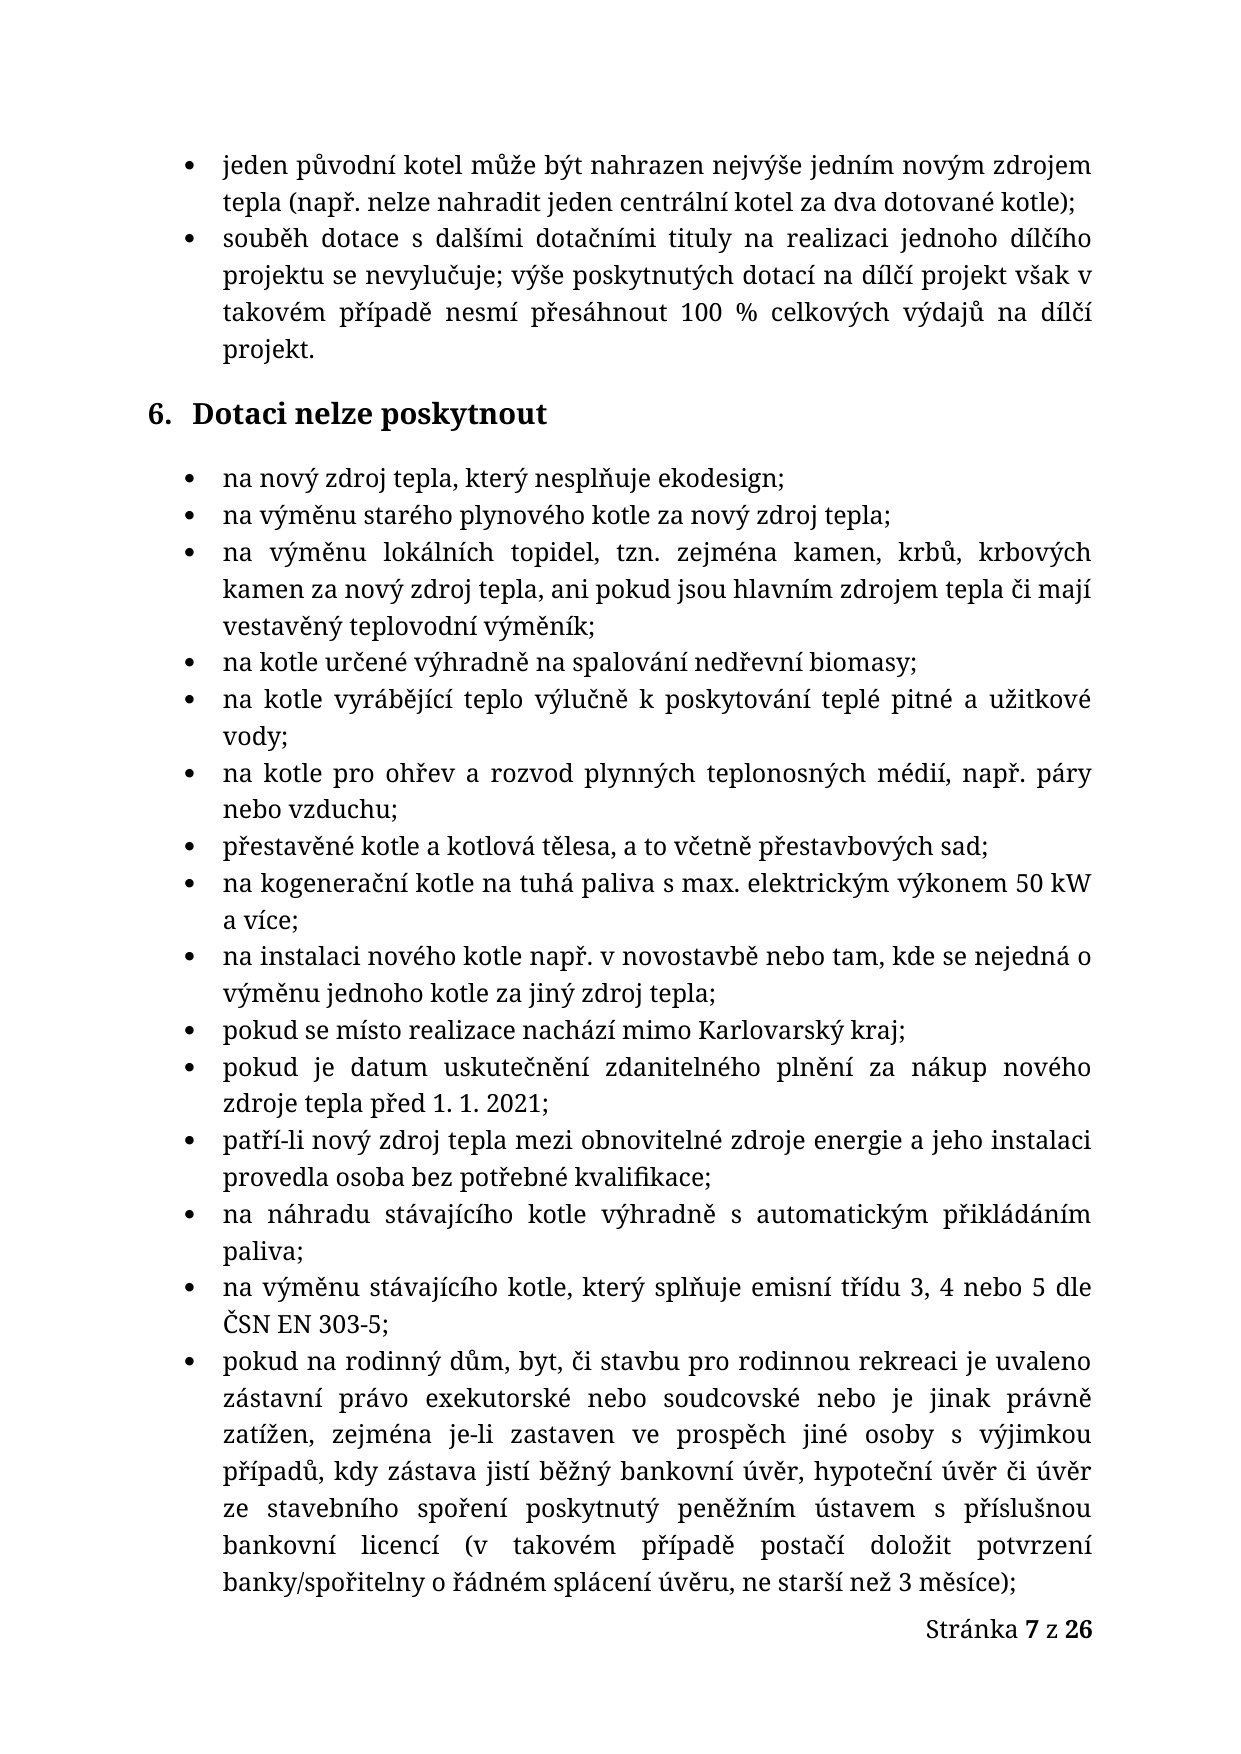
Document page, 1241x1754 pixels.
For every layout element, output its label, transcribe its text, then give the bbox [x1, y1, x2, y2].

subtitle Dotaci nelze poskytnout [148, 393, 1093, 433]
list pokud na rodinný dům, byt, či stavbu pro rodinnou rekreaci je uvaleno zástavní právo exekutorské nebo soudcovské nebo je jinak právně zatížen, zejména je-li zastaven ve prospěch jiné osoby s výjimkou případů, kdy zástava jistí běžný bankovní úvěr, hypoteční úvěr či úvěr ze stavebního spoření poskytnutý peněžním ústavem s příslušnou bankovní licencí (v takovém případě postačí doložit potvrzení banky/spořitelny o řádném splácení úvěru, ne starší než 3 měsíce); [185, 1343, 1093, 1598]
list na výměnu stávajícího kotle, který splňuje emisní třídu 3, 4 nebo 5 dle ČSN EN 303-5; [185, 1270, 1093, 1341]
list pokud je datum uskutečnění zdanitelného plnění za nákup nového zdroje tepla před 1. 1. 2021; [185, 1049, 1093, 1120]
list na výměnu lokálních topidel, tzn. zejména kamen, krbů, krbových kamen za nový zdroj tepla, ani pokud jsou hlavním zdrojem tepla či mají vestavěný teplovodní výměník; [185, 534, 1093, 642]
list na kotle vyrábějící teplo výlučně k poskytování teplé pitné a užitkové vody; [185, 682, 1093, 752]
list na instalaci nového kotle např. v novostavbě nebo tam, kde se nejedná o výměnu jednoho kotle za jiný zdroj tepla; [185, 939, 1093, 1010]
list patří-li nový zdroj tepla mezi obnovitelné zdroje energie a jeho instalaci provedla osoba bez potřebné kvalifikace; [185, 1123, 1093, 1194]
list pokud se místo realizace nachází mimo Karlovarský kraj; [185, 1013, 1093, 1047]
list jeden původní kotel může být nahrazen nejvýše jedním novým zdrojem tepla (např. nelze nahradit jeden centrální kotel za dva dotované kotle); [185, 148, 1093, 218]
list na nový zdroj tepla, který nesplňuje ekodesign; [185, 461, 1093, 495]
list na kogenerační kotle na tuhá paliva s max. elektrickým výkonem 50 kW a více; [185, 866, 1093, 936]
list na výměnu starého plynového kotle za nový zdroj tepla; [185, 498, 1093, 532]
list na kotle určené výhradně na spalování nedřevní biomasy; [185, 645, 1093, 679]
list přestavěné kotle a kotlová tělesa, a to včetně přestavbových sad; [185, 829, 1093, 863]
list na náhradu stávajícího kotle výhradně s automatickým přikládáním paliva; [185, 1196, 1093, 1267]
list na kotle pro ohřev a rozvod plynných teplonosných médií, např. páry nebo vzduchu; [185, 755, 1093, 826]
list souběh dotace s dalšími dotačními tituly na realizaci jednoho dílčího projektu se nevylučuje; výše poskytnutých dotací na dílčí projekt však v takovém případě nesmí přesáhnout 100 % celkových výdajů na dílčí projekt. [185, 221, 1093, 366]
